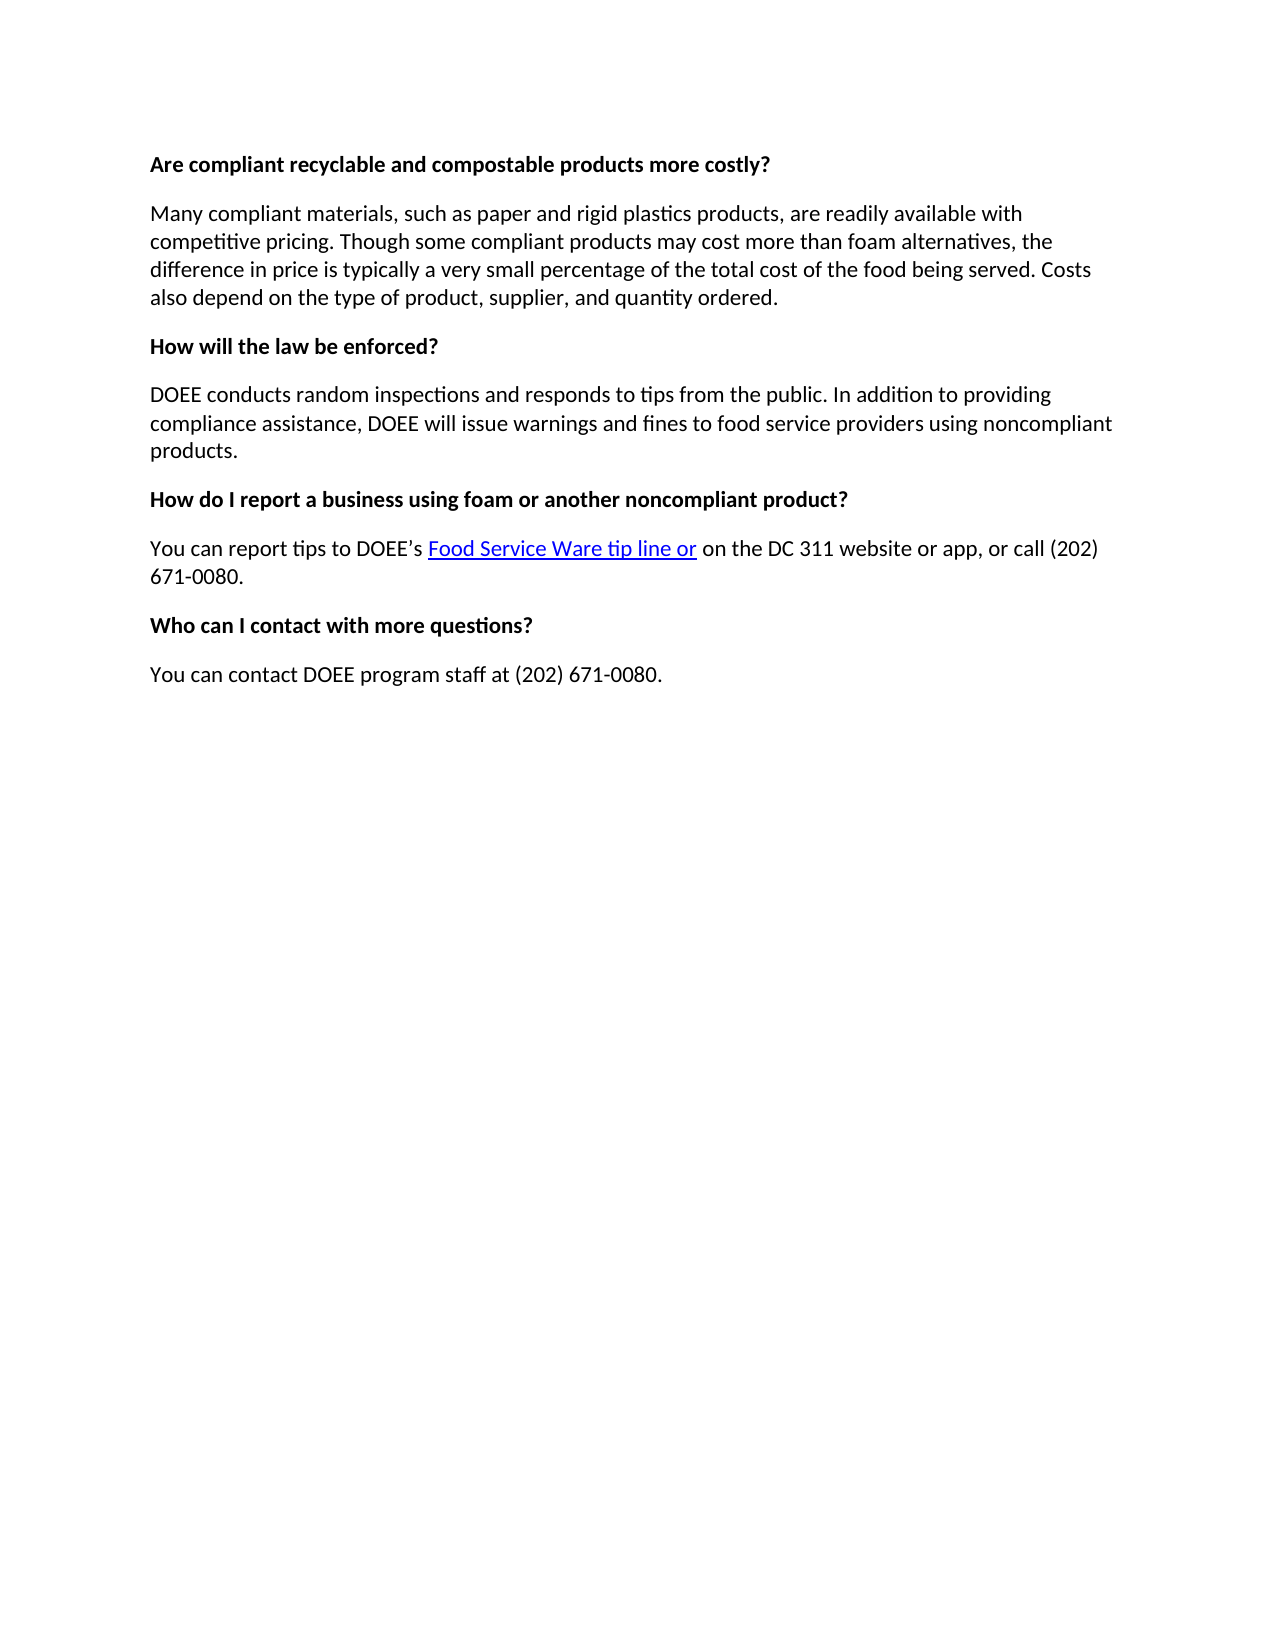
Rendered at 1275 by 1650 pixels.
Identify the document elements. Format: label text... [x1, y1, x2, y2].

text Who can I contact with more questions? [150, 611, 1125, 639]
text You can contact DOEE program staff at (202) 671-0080. [150, 660, 1125, 688]
text You can report tips to DOEE’s Food Service Ware tip line or on the DC 311 website or app, or call (202) 671-0080. [150, 534, 1125, 590]
text How do I report a business using foam or another noncompliant product? [150, 486, 1125, 513]
text DOEE conducts random inspections and responds to tips from the public. In addition to providing compliance assistance, DOEE will issue warnings and fines to food service providers using noncompliant products. [150, 381, 1125, 465]
text How will the law be enforced? [150, 332, 1125, 360]
text Many compliant materials, such as paper and rigid plastics products, are readily available with competitive pricing. Though some compliant products may cost more than foam alternatives, the difference in price is typically a very small percentage of the total cost of the food being served. Costs also depend on the type of product, supplier, and quantity ordered. [150, 199, 1125, 311]
text Are compliant recyclable and compostable products more costly? [150, 150, 1125, 178]
